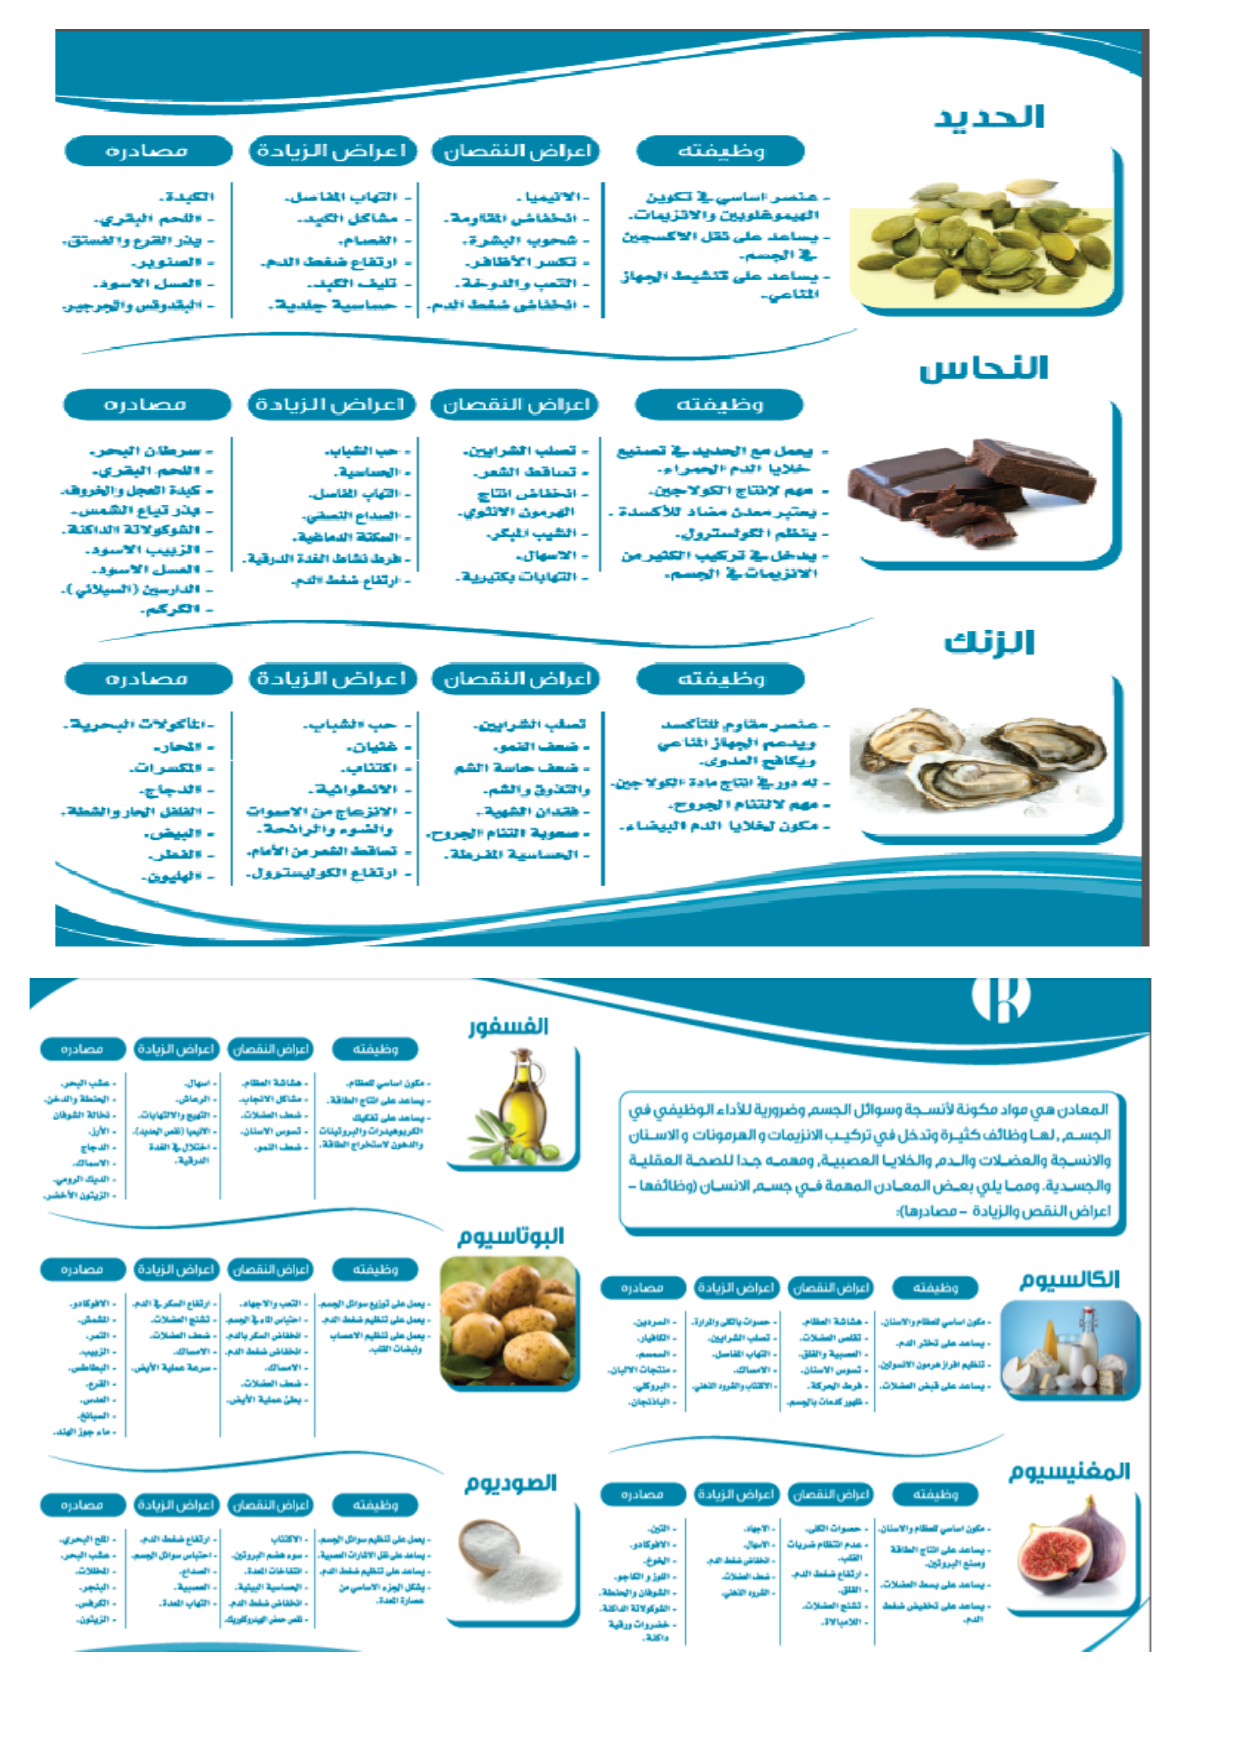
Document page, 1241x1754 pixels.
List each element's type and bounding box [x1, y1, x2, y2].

picture [29, 978, 1152, 1652]
picture [105, 937, 120, 941]
picture [972, 978, 990, 1020]
picture [998, 978, 1031, 1023]
picture [55, 29, 1152, 954]
